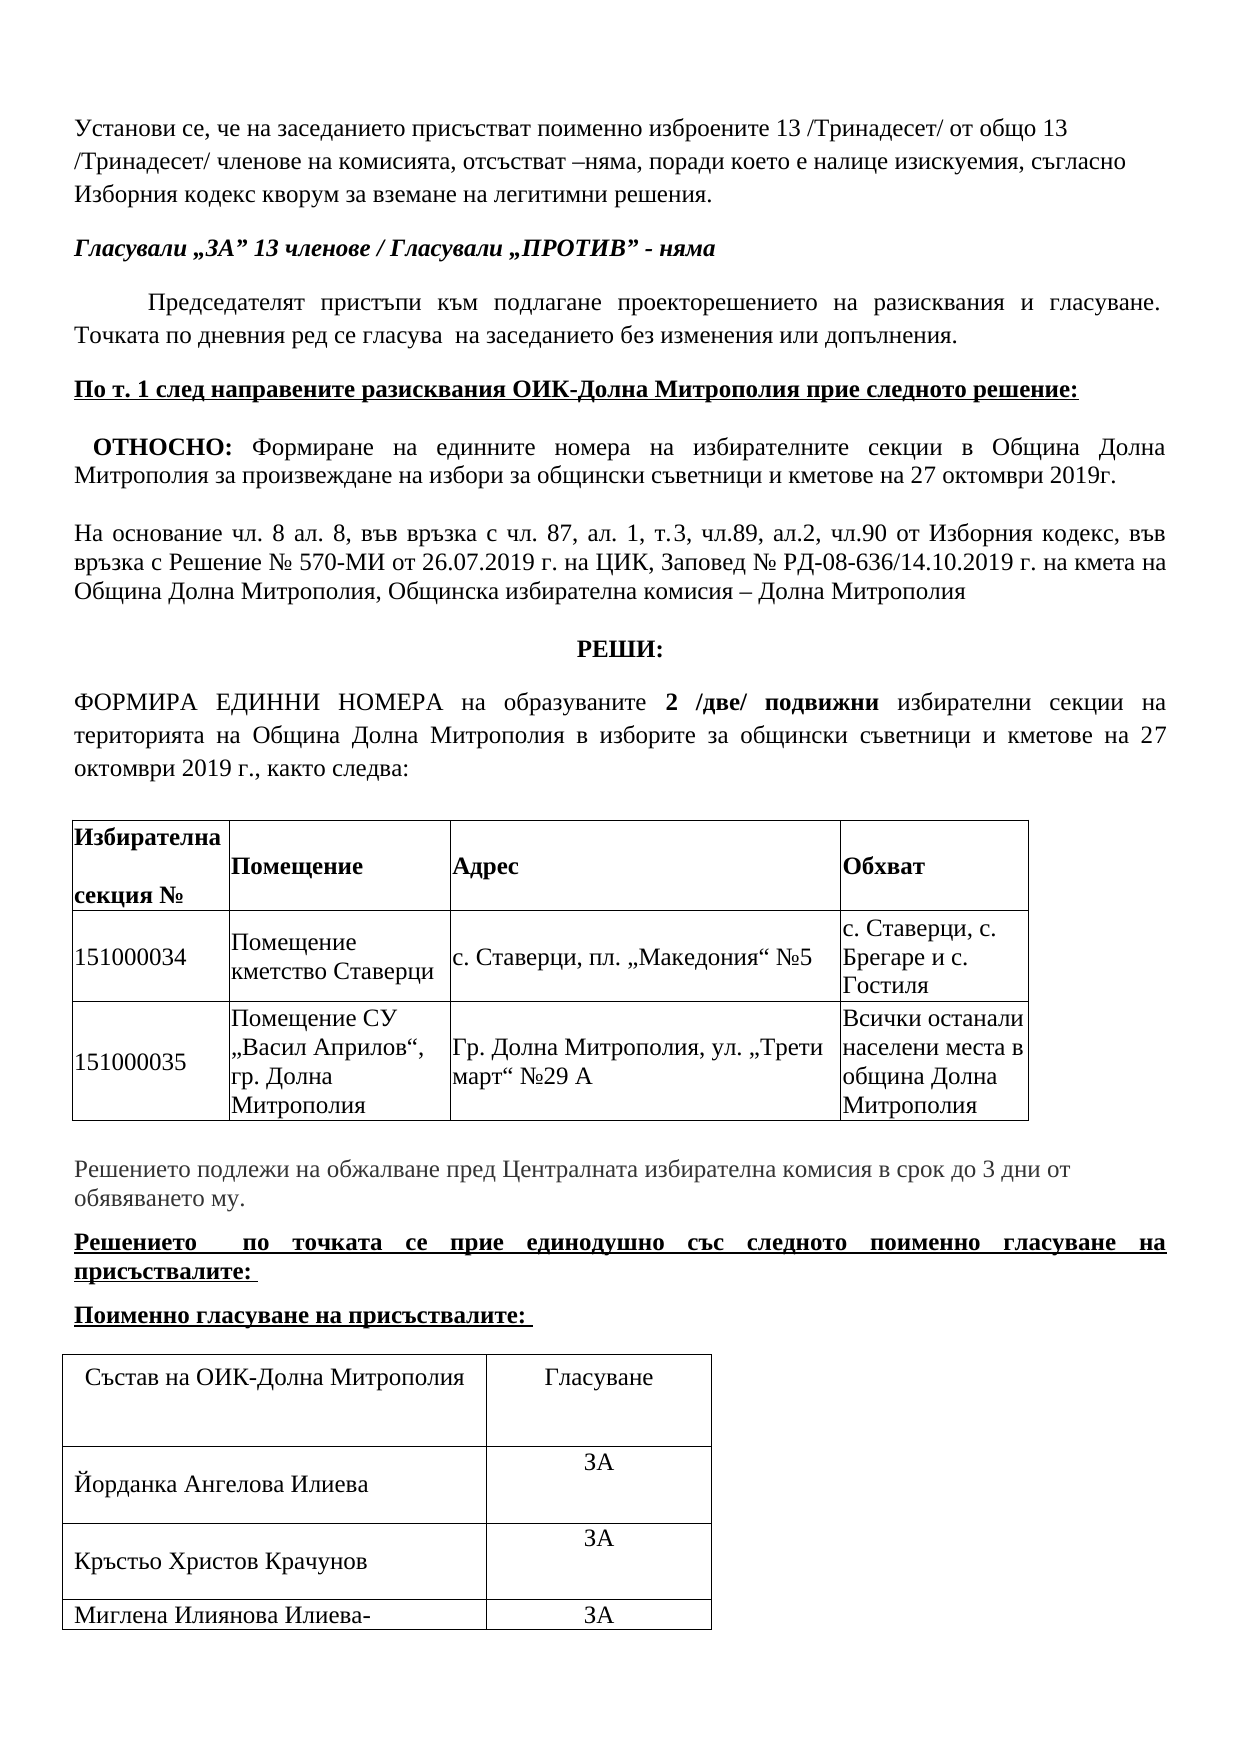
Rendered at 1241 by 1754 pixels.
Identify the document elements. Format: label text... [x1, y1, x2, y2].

table_cell с. Ставерци, пл. „Македония“ №5 [451, 911, 840, 1001]
table_cell ЗА [487, 1447, 711, 1522]
text Гласували „ЗА” 13 членове / Гласували „ПРОТИВ” - няма [74, 233, 1161, 262]
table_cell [63, 1600, 486, 1629]
table_header Гласуване [487, 1355, 711, 1446]
table_cell 151000035 [73, 1002, 229, 1120]
text Установи се, че на заседанието присъстват поименно изброените 13 /Тринадесет/ от общо 13 /Тринадесет/ членове на комисията, отсъстват –няма, поради което е налице изискуемия, съгласно Изборния кодекс кворум за вземане на легитимни решения. [74, 113, 1167, 208]
table_header Адрес [451, 821, 840, 910]
table_cell Гр. Долна Митрополия, ул. „Трети март“ №29 А [451, 1002, 840, 1120]
table_cell ЗА [487, 1600, 711, 1629]
table_cell Помещение СУ „Васил Априлов“, гр. Долна Митрополия [230, 1002, 450, 1120]
table_cell ЗА [487, 1524, 711, 1599]
table_cell с. Ставерци, с. Брегаре и с. Гостиля [841, 911, 1028, 1001]
text По т. 1 след направените разисквания ОИК-Долна Митрополия прие следното решение: [74, 374, 1167, 402]
table_header Обхват [841, 821, 1028, 910]
table_cell 151000034 [73, 911, 229, 1001]
table_cell Йорданка Ангелова Илиева [63, 1447, 486, 1522]
text Решението по точката се прие единодушно със следното поименно гласуване на присъствалите: [74, 1227, 1167, 1252]
text Решението подлежи на обжалване пред Централната избирателна комисия в срок до 3 дни от обявяването му. [74, 1154, 1167, 1212]
text ФОРМИРА ЕДИННИ НОМЕРА на образуваните 2 /две/ подвижни избирателни секции на територията на Община Долна Митрополия в изборите за общински съветници и кметове на 27 октомври 2019 г., както следва: [74, 687, 1167, 782]
table_header Избирателна секция № [73, 821, 229, 910]
table_header Състав на ОИК-Долна Митрополия [63, 1355, 486, 1446]
text Решението по точката се прие единодушно със следното поименно гласуване на присъствалите: [74, 1254, 1167, 1285]
text На основание чл. 8 ал. 8, във връзка с чл. 87, ал. 1, т.3, чл.89, ал.2, чл.90 от Изборния кодекс, във връзка с Решение № 570-МИ от 26.07.2019 г. на ЦИК, Заповед № РД-08-636/14.10.2019 г. на кмета на Община Долна Митрополия, Общинска избирателна комисия – Долна Митрополия [74, 518, 1167, 604]
text РЕШИ: [74, 634, 1167, 662]
table_cell Всички останали населени места в община Долна Митрополия [841, 1002, 1028, 1120]
text ОТНОСНО: Формиране на единните номера на избирателните секции в Община Долна Митрополия за произвеждане на избори за общински съветници и кметове на 27 октомври 2019г. [74, 432, 1167, 489]
text Поименно гласуване на присъствалите: [74, 1300, 1167, 1329]
table_cell Помещение кметство Ставерци [230, 911, 450, 1001]
table_header Помещение [230, 821, 450, 910]
text Председателят пристъпи към подлагане проекторешението на разисквания и гласуване. Точката по дневния ред се гласува на заседанието без изменения или допълнения. [74, 287, 1161, 348]
table_cell Кръстьо Христов Крачунов [63, 1524, 486, 1599]
